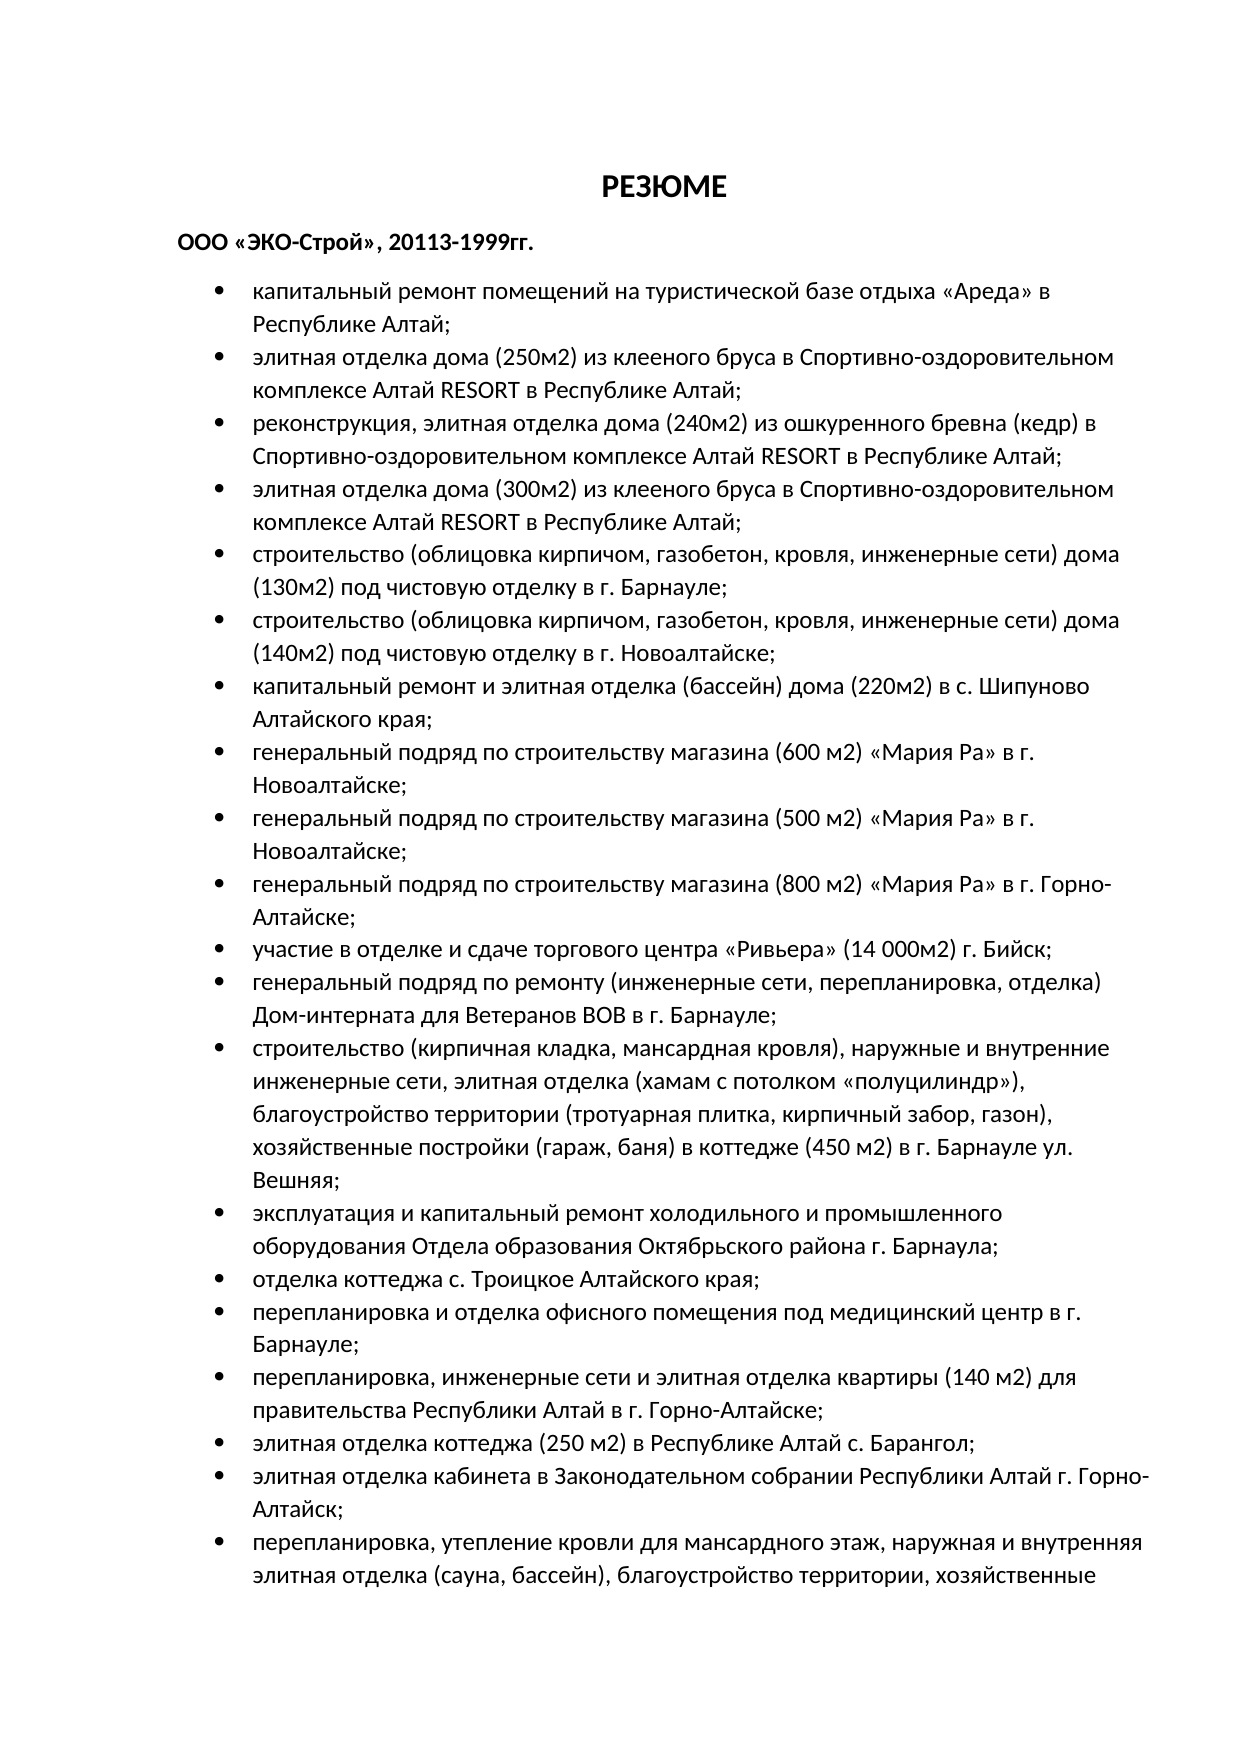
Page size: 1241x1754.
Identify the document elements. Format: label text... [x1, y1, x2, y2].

text ООО «ЭКО-Строй», 20113-1999гг. [177, 226, 1152, 256]
list элитная отделка кабинета в Законодательном собрании Республики Алтай г. Горно-Алтайск; [215, 1460, 1152, 1524]
list перепланировка и отделка офисного помещения под медицинский центр в г. Барнауле; [215, 1296, 1152, 1359]
list генеральный подряд по строительству магазина (500 м2) «Мария Ра» в г. Новоалтайске; [215, 802, 1152, 865]
list строительство (облицовка кирпичом, газобетон, кровля, инженерные сети) дома (130м2) под чистовую отделку в г. Барнауле; [215, 538, 1152, 602]
list отделка коттеджа с. Троицкое Алтайского края; [215, 1263, 1152, 1293]
list перепланировка, инженерные сети и элитная отделка квартиры (140 м2) для правительства Республики Алтай в г. Горно-Алтайске; [215, 1361, 1152, 1425]
list эксплуатация и капитальный ремонт холодильного и промышленного оборудования Отдела образования Октябрьского района г. Барнаула; [215, 1197, 1152, 1260]
list капитальный ремонт помещений на туристической базе отдыха «Ареда» в Республике Алтай; [215, 275, 1152, 339]
list элитная отделка дома (300м2) из клееного бруса в Спортивно-оздоровительном комплексе Алтай RESORT в Республике Алтай; [215, 473, 1152, 536]
list реконструкция, элитная отделка дома (240м2) из ошкуренного бревна (кедр) в Спортивно-оздоровительном комплексе Алтай RESORT в Республике Алтай; [215, 407, 1152, 470]
list генеральный подряд по строительству магазина (800 м2) «Мария Ра» в г. Горно-Алтайске; [215, 868, 1152, 931]
list участие в отделке и сдаче торгового центра «Ривьера» (14 000м2) г. Бийск; [215, 933, 1152, 964]
list элитная отделка коттеджа (250 м2) в Республике Алтай с. Барангол; [215, 1427, 1152, 1458]
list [215, 1526, 1152, 1589]
text РЕЗЮМЕ [177, 165, 1152, 206]
list элитная отделка дома (250м2) из клееного бруса в Спортивно-оздоровительном комплексе Алтай RESORT в Республике Алтай; [215, 341, 1152, 404]
list генеральный подряд по ремонту (инженерные сети, перепланировка, отделка) Дом-интерната для Ветеранов ВОВ в г. Барнауле; [215, 966, 1152, 1030]
list генеральный подряд по строительству магазина (600 м2) «Мария Ра» в г. Новоалтайске; [215, 736, 1152, 799]
list строительство (кирпичная кладка, мансардная кровля), наружные и внутренние инженерные сети, элитная отделка (хамам с потолком «полуцилиндр»), благоустройство территории (тротуарная плитка, кирпичный забор, газон), хозяйственные постройки (гараж, баня) в коттедже (450 м2) в г. Барнауле ул. Вешняя; [215, 1032, 1152, 1194]
list строительство (облицовка кирпичом, газобетон, кровля, инженерные сети) дома (140м2) под чистовую отделку в г. Новоалтайске; [215, 604, 1152, 668]
list капитальный ремонт и элитная отделка (бассейн) дома (220м2) в с. Шипуново Алтайского края; [215, 670, 1152, 734]
